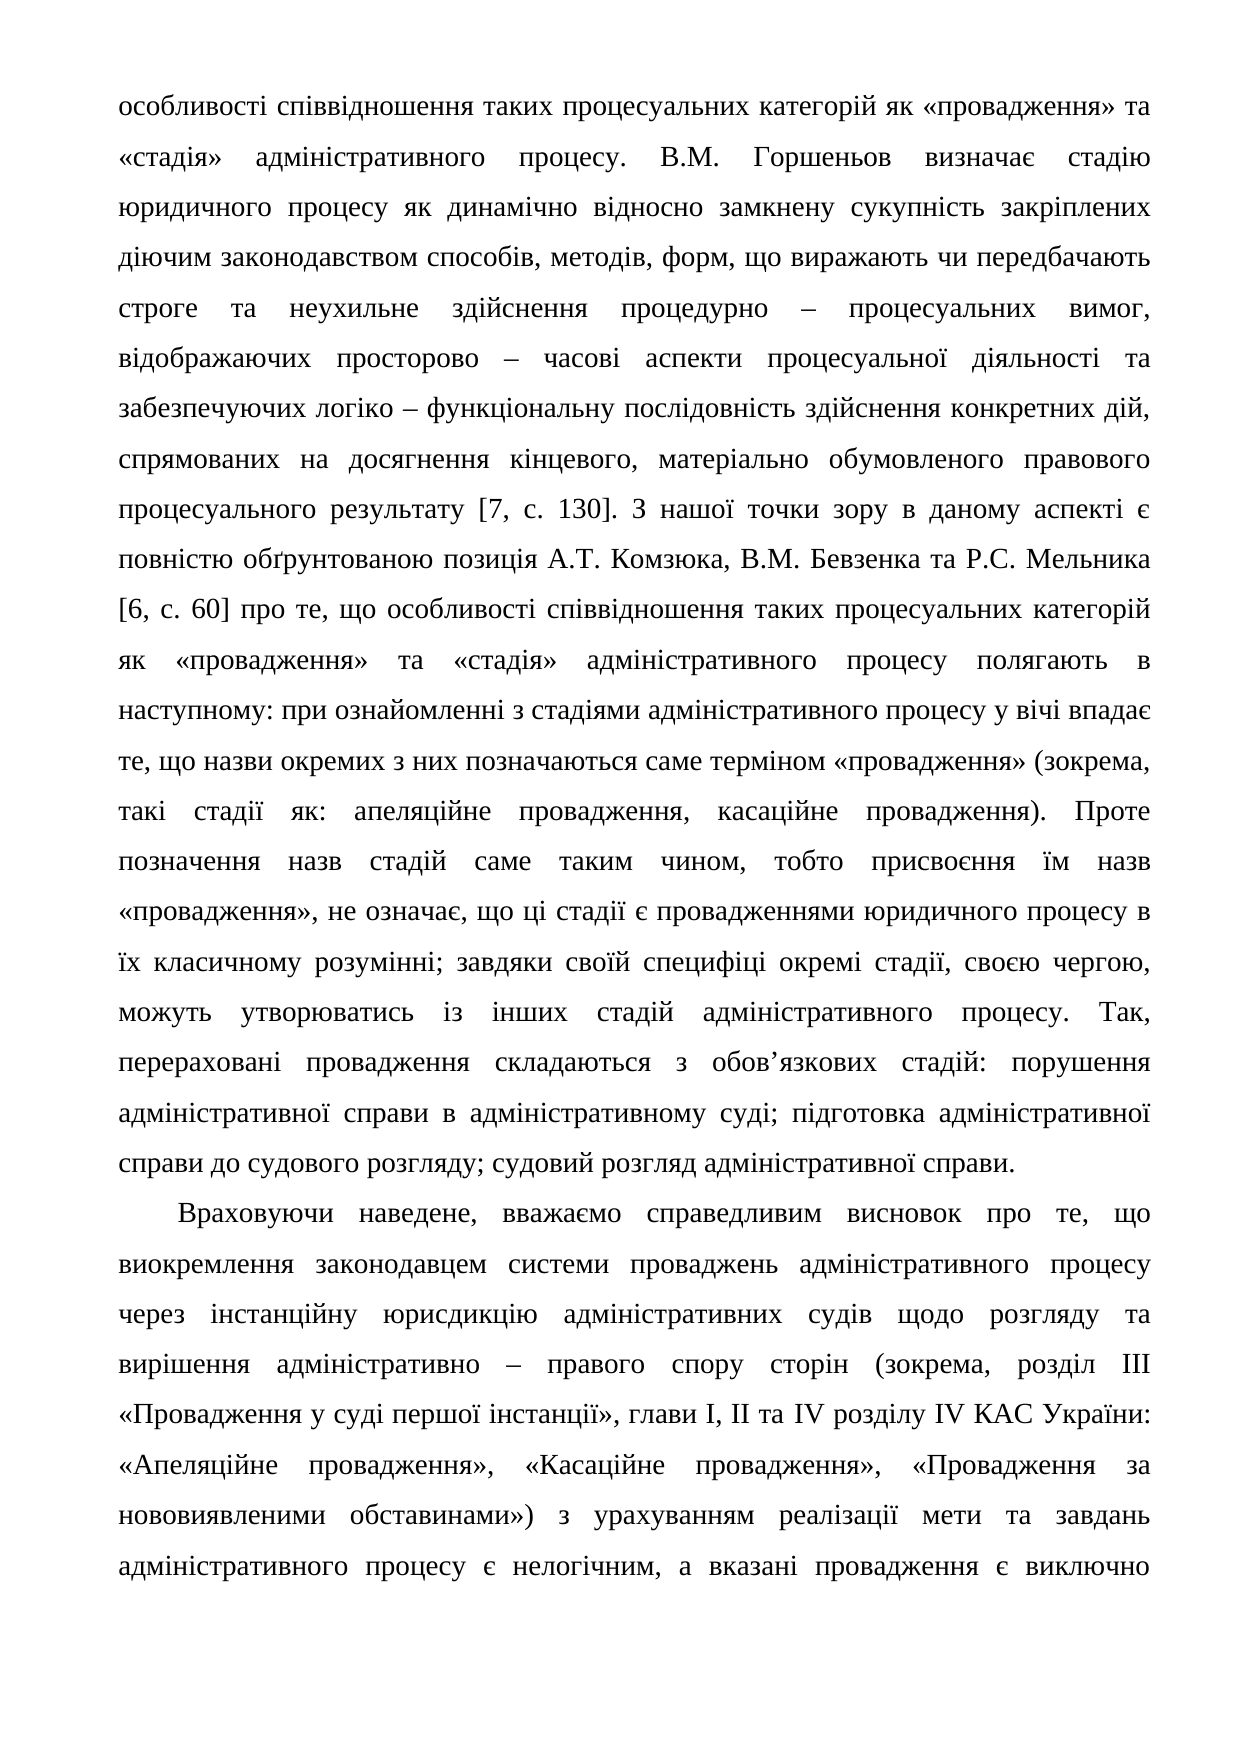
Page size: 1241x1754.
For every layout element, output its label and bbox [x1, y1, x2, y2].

text [118, 88, 1152, 1179]
text [118, 1195, 1152, 1581]
